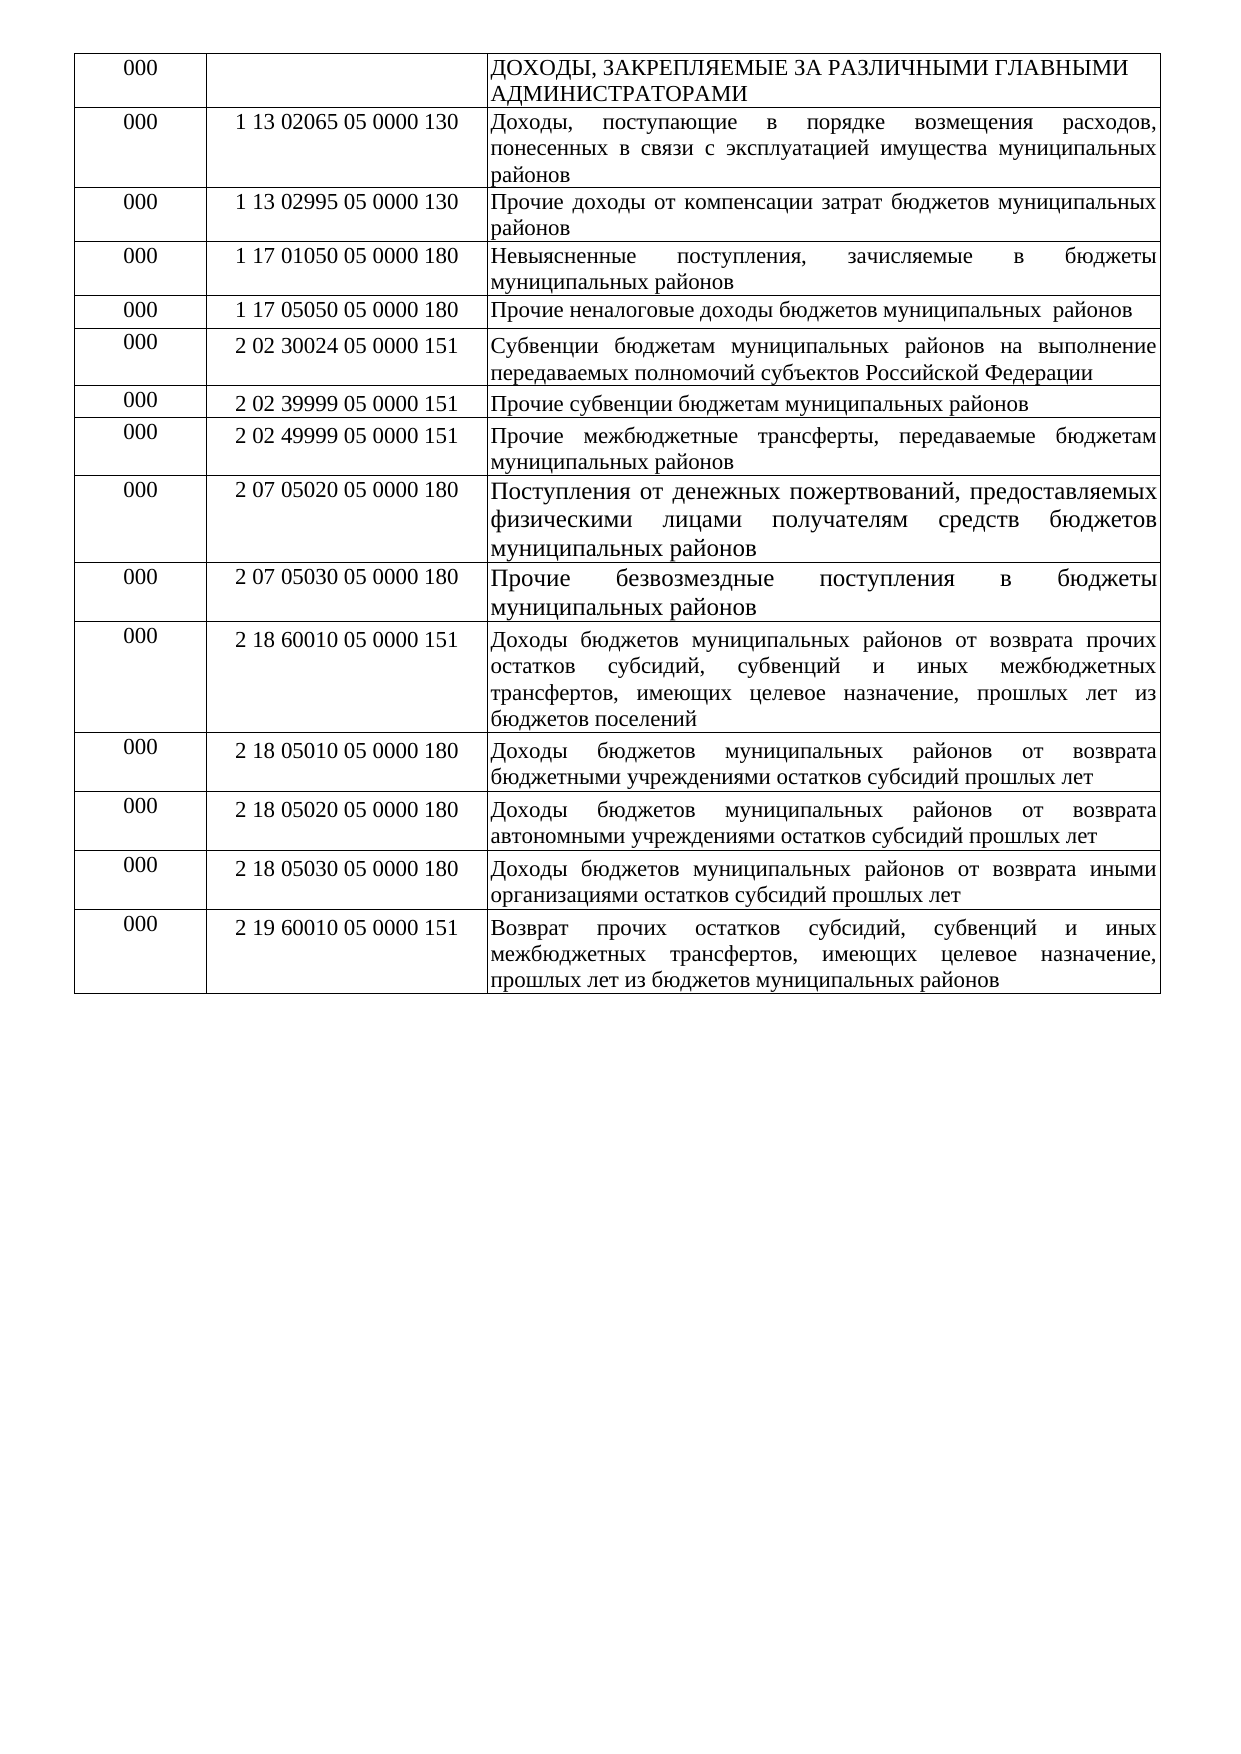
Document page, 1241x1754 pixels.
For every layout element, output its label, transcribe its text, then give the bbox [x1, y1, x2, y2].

table_cell ДОХОДЫ, ЗАКРЕПЛЯЕМЫЕ ЗА РАЗЛИЧНЫМИ ГЛАВНЫМИ АДМИНИСТРАТОРАМИ [488, 54, 1160, 107]
table_cell 2 07 05030 05 0000 180 [207, 563, 487, 621]
table_cell 000 [75, 418, 206, 475]
table_cell [207, 54, 487, 107]
table_cell 2 18 60010 05 0000 151 [207, 622, 487, 732]
table_cell 2 19 60010 05 0000 151 [207, 910, 487, 993]
table_cell 2 02 49999 05 0000 151 [207, 418, 487, 475]
table_cell Прочие межбюджетные трансферты, передаваемые бюджетам муниципальных районов [488, 418, 1160, 475]
table_cell Возврат прочих остатков субсидий, субвенций и иных межбюджетных трансфертов, имеющих целевое назначение, прошлых лет из бюджетов муниципальных районов [488, 910, 1160, 993]
table_cell Субвенции бюджетам муниципальных районов на выполнение передаваемых полномочий субъектов Российской Федерации [488, 329, 1160, 385]
table_cell 000 [75, 54, 206, 107]
table_cell 2 02 30024 05 0000 151 [207, 329, 487, 385]
table_cell 000 [75, 622, 206, 732]
table_cell 1 17 05050 05 0000 180 [207, 296, 487, 327]
table_cell 000 [75, 563, 206, 621]
table_cell 1 13 02065 05 0000 130 [207, 108, 487, 187]
table_cell Поступления от денежных пожертвований, предоставляемых физическими лицами получателям средств бюджетов муниципальных районов [488, 476, 1160, 562]
table_cell Доходы бюджетов муниципальных районов от возврата прочих остатков субсидий, субвенций и иных межбюджетных трансфертов, имеющих целевое назначение, прошлых лет из бюджетов поселений [488, 622, 1160, 732]
table_cell 2 18 05030 05 0000 180 [207, 851, 487, 908]
table_cell 000 [75, 733, 206, 791]
table_cell Невыясненные поступления, зачисляемые в бюджеты муниципальных районов [488, 242, 1160, 295]
table_cell 000 [75, 108, 206, 187]
table_cell 000 [75, 296, 206, 327]
table_cell Прочие неналоговые доходы бюджетов муниципальных районов [488, 296, 1160, 327]
table_cell 1 17 01050 05 0000 180 [207, 242, 487, 295]
table_cell 2 02 39999 05 0000 151 [207, 386, 487, 417]
table_cell 000 [75, 851, 206, 908]
table_cell 000 [75, 476, 206, 562]
table_cell Доходы бюджетов муниципальных районов от возврата иными организациями остатков субсидий прошлых лет [488, 851, 1160, 908]
table_cell 000 [75, 792, 206, 849]
table_cell 2 07 05020 05 0000 180 [207, 476, 487, 562]
table_cell 000 [75, 329, 206, 385]
table_cell Прочие субвенции бюджетам муниципальных районов [488, 386, 1160, 417]
table_cell 000 [75, 386, 206, 417]
table_cell Доходы, поступающие в порядке возмещения расходов, понесенных в связи с эксплуатацией имущества муниципальных районов [488, 108, 1160, 187]
table_cell Доходы бюджетов муниципальных районов от возврата автономными учреждениями остатков субсидий прошлых лет [488, 792, 1160, 849]
table_cell 1 13 02995 05 0000 130 [207, 188, 487, 241]
table_cell Прочие доходы от компенсации затрат бюджетов муниципальных районов [488, 188, 1160, 241]
table_cell Доходы бюджетов муниципальных районов от возврата бюджетными учреждениями остатков субсидий прошлых лет [488, 733, 1160, 791]
table_cell Прочие безвозмездные поступления в бюджеты муниципальных районов [488, 563, 1160, 621]
table_cell 2 18 05020 05 0000 180 [207, 792, 487, 849]
table_cell 000 [75, 910, 206, 993]
table_cell 000 [75, 188, 206, 241]
table_cell 2 18 05010 05 0000 180 [207, 733, 487, 791]
table_cell 000 [75, 242, 206, 295]
